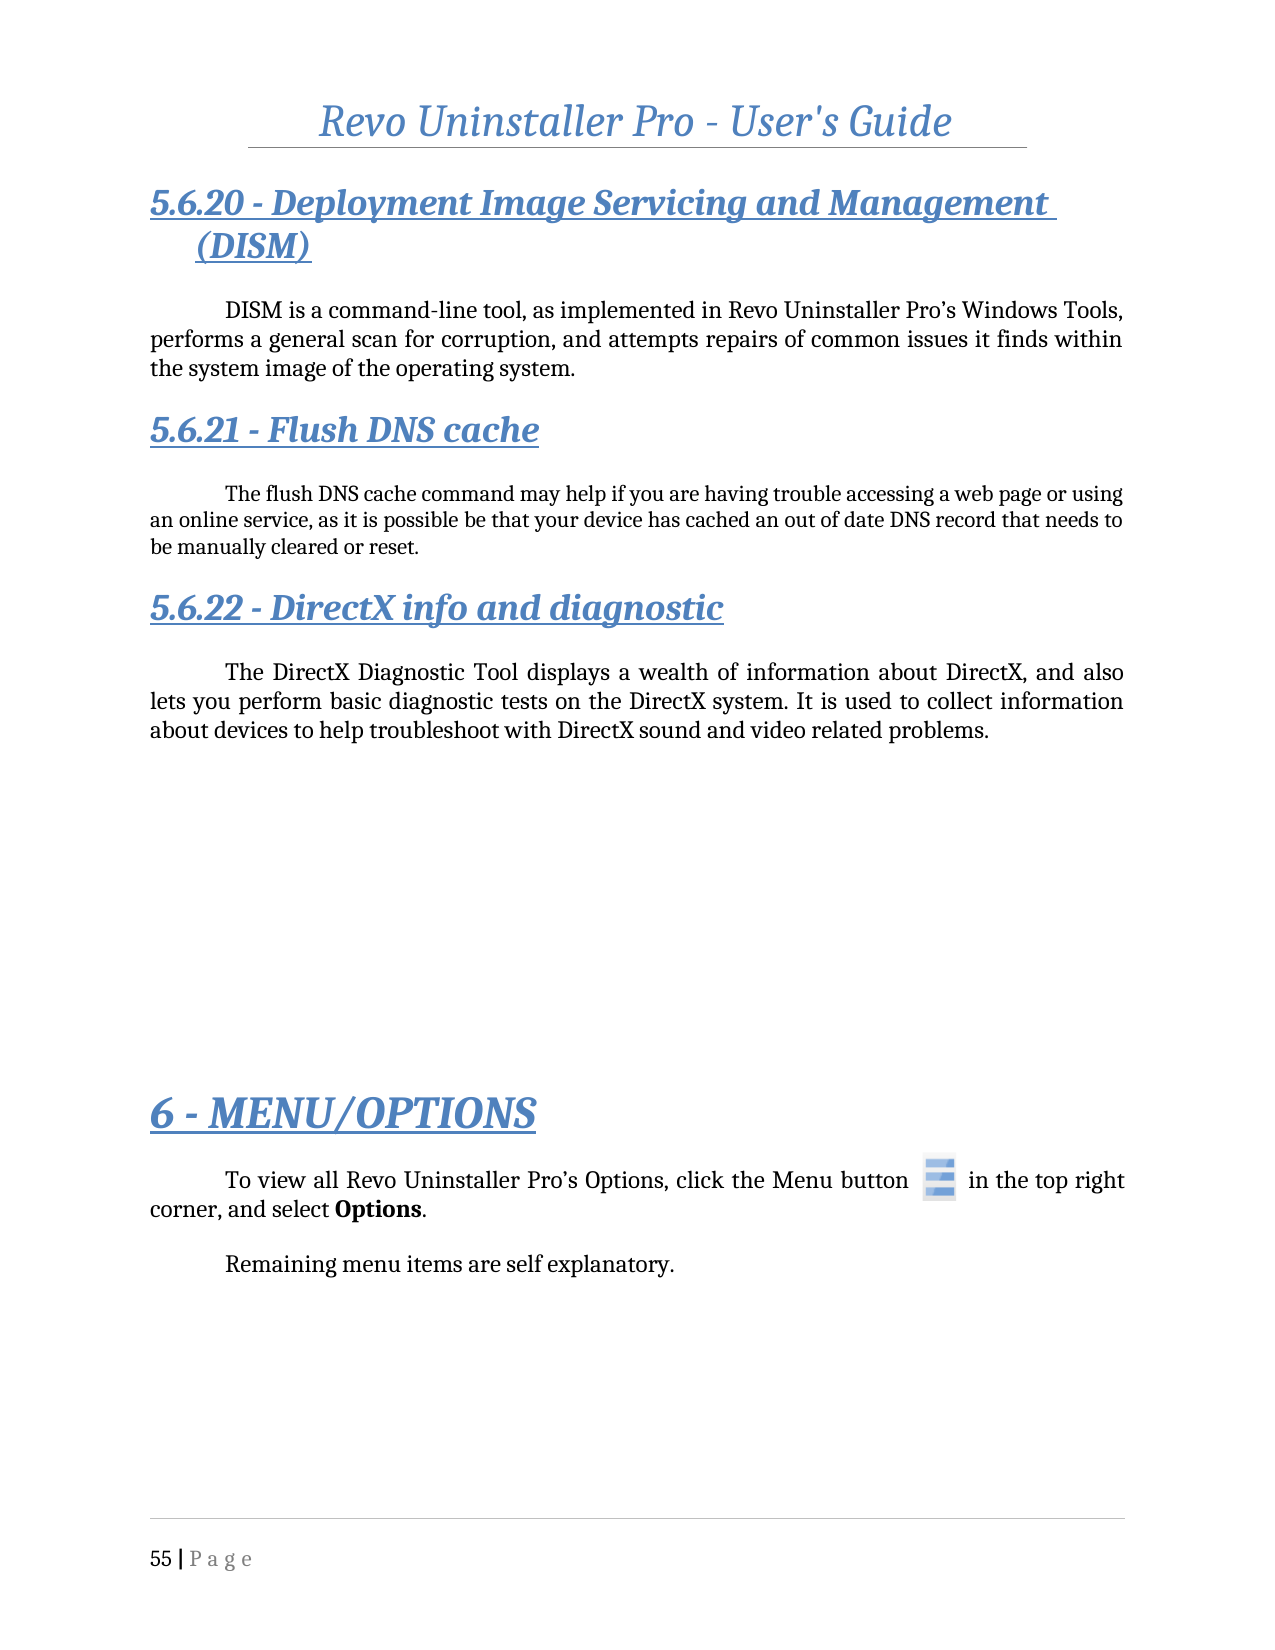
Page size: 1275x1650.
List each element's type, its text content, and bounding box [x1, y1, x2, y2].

text To view all Revo Uninstaller Pro’s Options, click the Menu button in the top right corner, and select Options. [150, 1166, 1125, 1224]
text DISM is a command-line tool, as implemented in Revo Uninstaller Pro’s Windows Tools, performs a general scan for corruption, and attempts repairs of common issues it finds within the system image of the operating system. [150, 296, 1125, 383]
subtitle 6 - MENU/OPTIONS [150, 1087, 1125, 1140]
text Remaining menu items are self explanatory. [150, 1250, 1125, 1279]
text The flush DNS cache command may help if you are having trouble accessing a web page or using an online service, as it is possible be that your device has cached an out of date DNS record that needs to be manually cleared or reset. [150, 481, 1125, 560]
subtitle 5.6.21 - Flush DNS cache [150, 409, 1125, 452]
picture [922, 1152, 957, 1201]
subtitle 5.6.20 - Deployment Image Servicing and Management (DISM) [150, 181, 1125, 268]
subtitle 5.6.22 - DirectX info and diagnostic [150, 586, 1125, 629]
text The DirectX Diagnostic Tool displays a wealth of information about DirectX, and also lets you perform basic diagnostic tests on the DirectX system. It is used to collect information about devices to help troubleshoot with DirectX sound and video related problems. [150, 658, 1125, 744]
